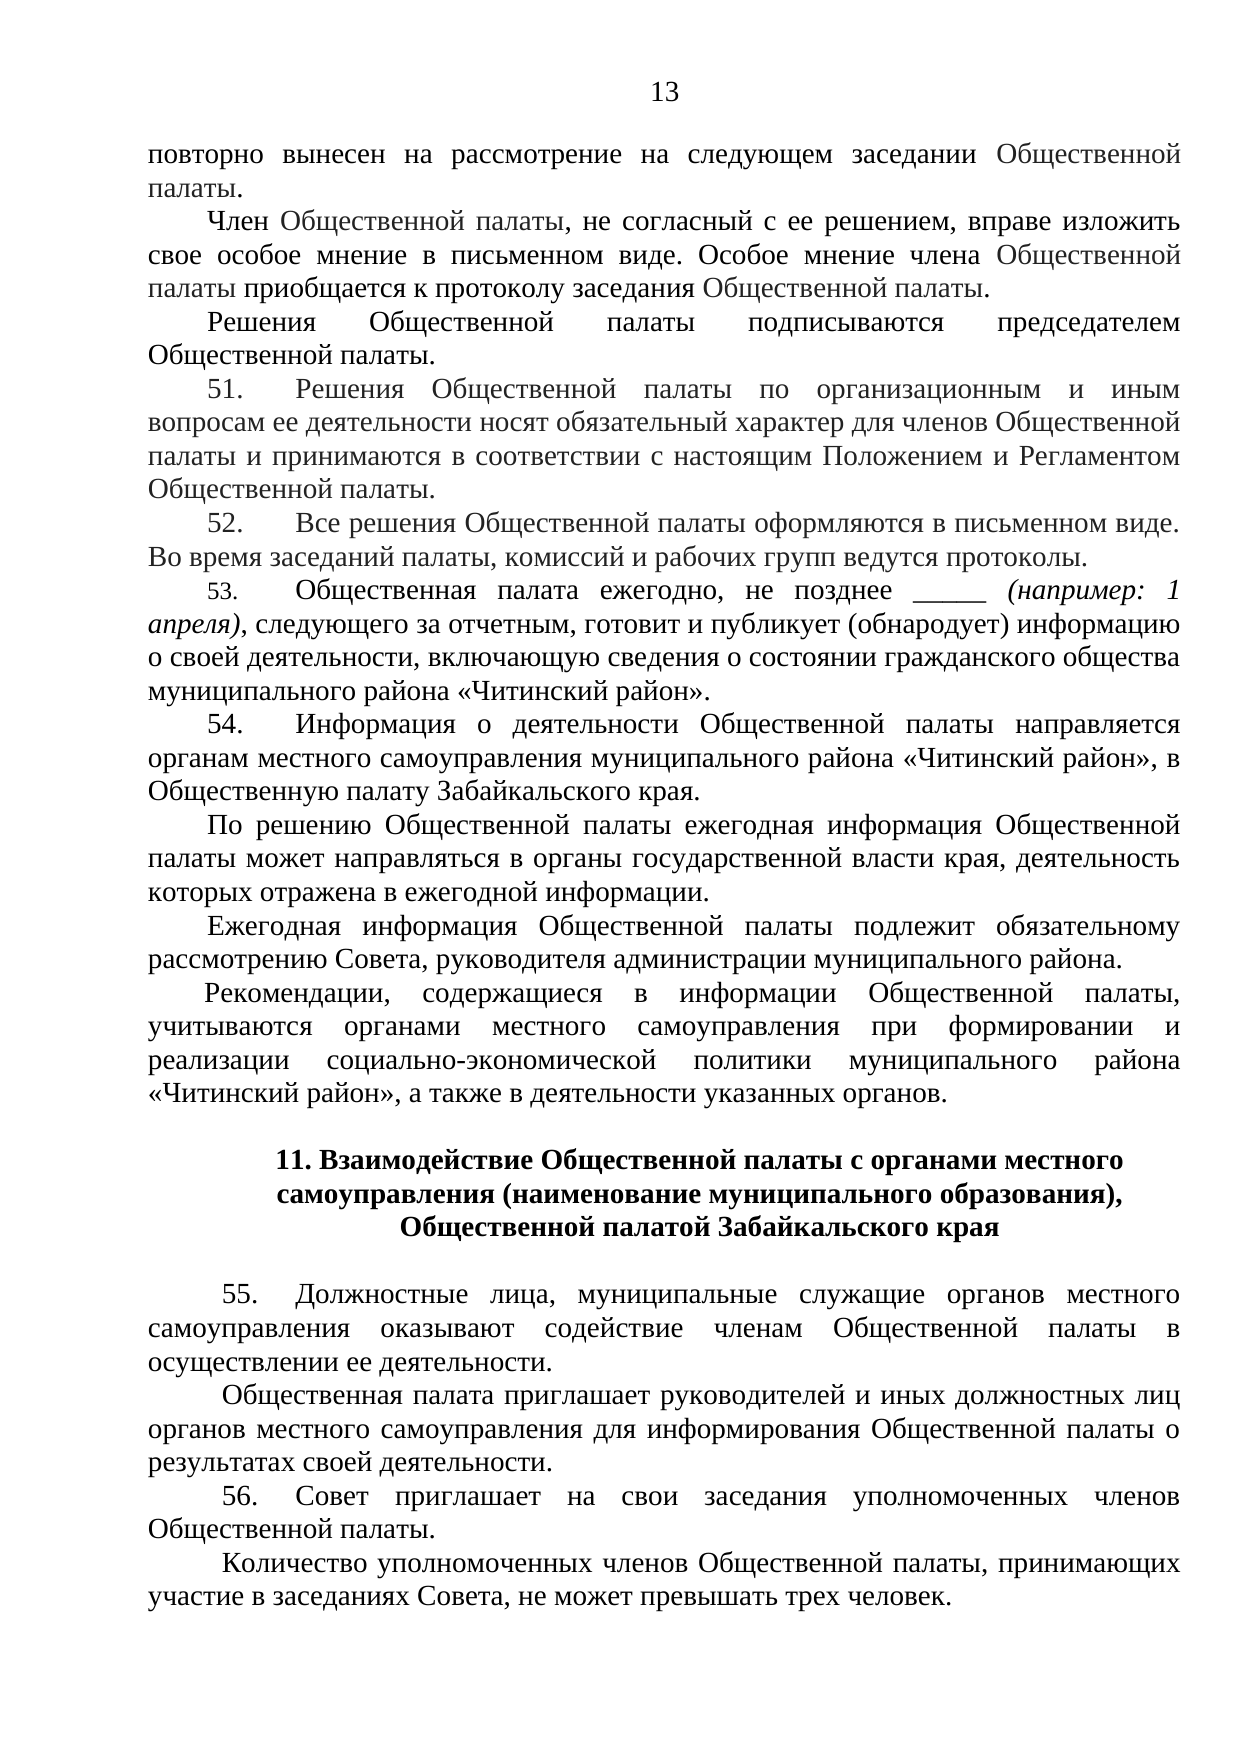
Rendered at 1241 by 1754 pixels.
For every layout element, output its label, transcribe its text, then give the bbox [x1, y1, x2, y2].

text Количество уполномоченных членов Общественной палаты, принимающих участие в заседаниях Совета, не может превышать трех человек. [148, 1545, 1181, 1612]
list Все решения Общественной палаты оформляются в письменном виде. Во время заседаний палаты, комиссий и рабочих групп ведутся протоколы. [148, 505, 1181, 572]
text Решения Общественной палаты подписываются председателем Общественной палаты. [148, 304, 1181, 371]
list Должностные лица, муниципальные служащие органов местного самоуправления оказывают содействие членам Общественной палаты в осуществлении ее деятельности. [148, 1277, 1181, 1377]
list Решения Общественной палаты по организационным и иным вопросам ее деятельности носят обязательный характер для членов Общественной палаты и принимаются в соответствии с настоящим Положением и Регламентом Общественной палаты. [148, 371, 1181, 505]
text Член Общественной палаты, не согласный с ее решением, вправе изложить свое особое мнение в письменном виде. Особое мнение члена Общественной палаты приобщается к протоколу заседания Общественной палаты. [148, 203, 1181, 304]
text Общественная палата приглашает руководителей и иных должностных лиц органов местного самоуправления для информирования Общественной палаты о результатах своей деятельности. [148, 1377, 1181, 1478]
text Рекомендации, содержащиеся в информации Общественной палаты, учитываются органами местного самоуправления при формировании и реализации социально-экономической политики муниципального района «Читинский район», а также в деятельности указанных органов. [148, 975, 1181, 1109]
list 11. Взаимодействие Общественной палаты с органами местного самоуправления (наименование муниципального образования), Общественной палатой Забайкальского края [218, 1142, 1181, 1243]
list Информация о деятельности Общественной палаты направляется органам местного самоуправления муниципального района «Читинский район», в Общественную палату Забайкальского края. [148, 706, 1181, 807]
list Общественная палата ежегодно, не позднее _____ (например: 1 апреля), следующего за отчетным, готовит и публикует (обнародует) информацию о своей деятельности, включающую сведения о состоянии гражданского общества муниципального района «Читинский район». [148, 572, 1181, 706]
text По решению Общественной палаты ежегодная информация Общественной палаты может направляться в органы государственной власти края, деятельность которых отражена в ежегодной информации. [148, 807, 1181, 908]
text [148, 136, 1181, 203]
text Ежегодная информация Общественной палаты подлежит обязательному рассмотрению Совета, руководителя администрации муниципального района. [148, 908, 1181, 975]
list Совет приглашает на свои заседания уполномоченных членов Общественной палаты. [148, 1478, 1181, 1545]
